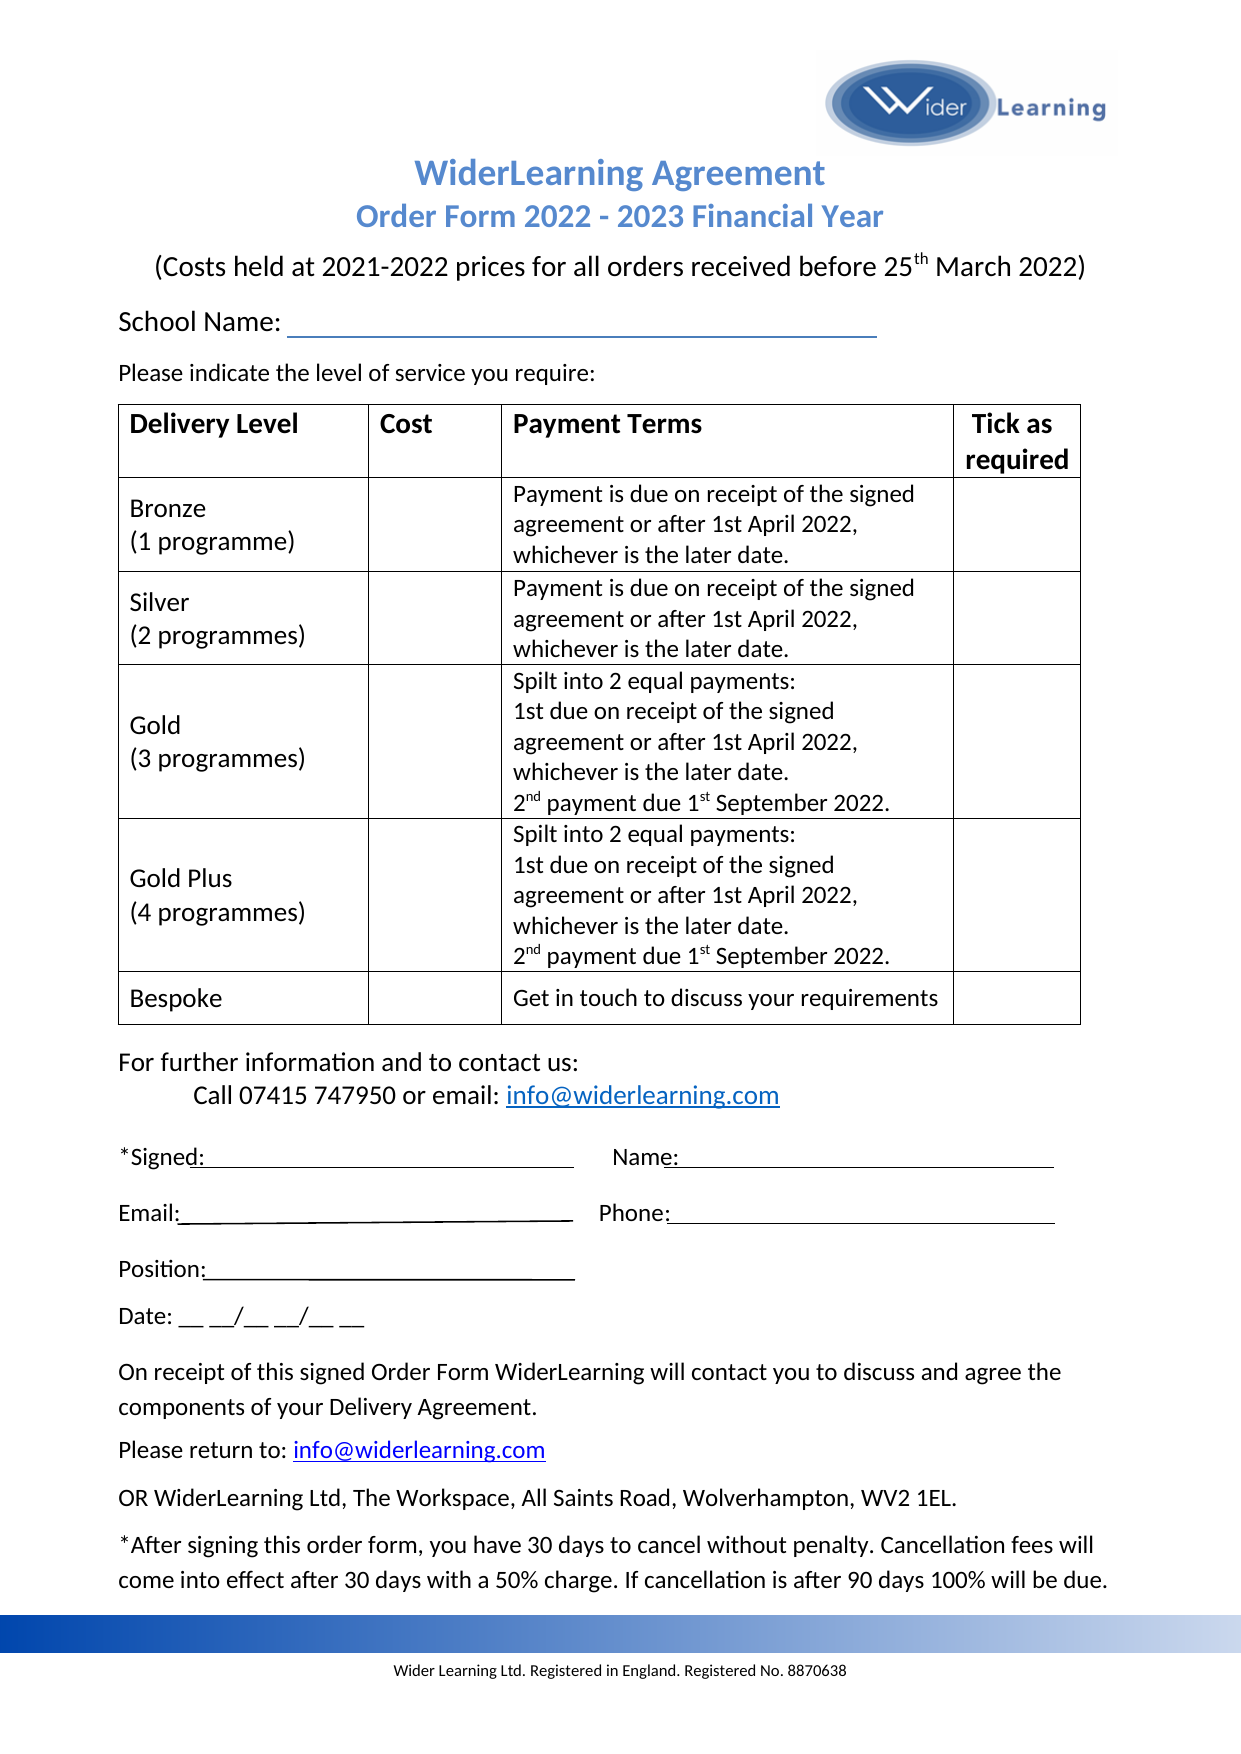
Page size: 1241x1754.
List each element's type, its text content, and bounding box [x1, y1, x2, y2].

table_cell [954, 972, 1080, 1023]
text Please indicate the level of service you require: [118, 357, 1122, 387]
table_cell Spilt into 2 equal payments: 1st due on receipt of the signed agreement or after 1st April 2022, whichever is the later date. 2nd payment due 1st September 2022. [502, 665, 953, 817]
table_header Cost [369, 405, 501, 477]
table_cell Spilt into 2 equal payments: 1st due on receipt of the signed agreement or after 1st April 2022, whichever is the later date. 2nd payment due 1st September 2022. [502, 819, 953, 971]
text Please return to: info@widerlearning.com [118, 1435, 1122, 1465]
table_cell [369, 665, 501, 817]
table_cell Silver (2 programmes) [119, 572, 368, 664]
table_cell [954, 665, 1080, 817]
table_cell [369, 478, 501, 571]
text OR WiderLearning Ltd, The Workspace, All Saints Road, Wolverhampton, WV2 1EL. [118, 1482, 1122, 1513]
table_header Payment Terms [502, 405, 953, 477]
text WiderLearning Agreement [118, 149, 1122, 195]
text Position: [118, 1253, 1122, 1283]
table_cell Gold (3 programmes) [119, 665, 368, 817]
table_cell Payment is due on receipt of the signed agreement or after 1st April 2022, whichever is the later date. [502, 572, 953, 664]
table_cell [369, 819, 501, 971]
text Call 07415 747950 or email: info@widerlearning.com [118, 1078, 1122, 1111]
table_cell [369, 572, 501, 664]
table_header Delivery Level [119, 405, 368, 477]
text On receipt of this signed Order Form WiderLearning will contact you to discuss and agree the components of your Delivery Agreement. [118, 1356, 1122, 1422]
text *Signed: Name: [118, 1141, 1122, 1172]
text Date: __ __/__ __/__ __ [118, 1301, 1122, 1331]
text School Name: [118, 303, 1122, 339]
table_cell [954, 478, 1080, 571]
table_cell Get in touch to discuss your requirements [502, 972, 953, 1023]
text (Costs held at 2021-2022 prices for all orders received before 25th March 2022) [118, 248, 1122, 284]
table_cell [954, 572, 1080, 664]
table_cell Bespoke [119, 972, 368, 1023]
table_cell Gold Plus (4 programmes) [119, 819, 368, 971]
text *After signing this order form, you have 30 days to cancel without penalty. Cancellation fees will come into effect after 30 days with a 50% charge. If cancellation is after 90 days 100% will be due. [118, 1530, 1122, 1595]
table_cell Bronze (1 programme) [119, 478, 368, 571]
table_cell Payment is due on receipt of the signed agreement or after 1st April 2022, whichever is the later date. [502, 478, 953, 571]
text For further information and to contact us: [118, 1045, 1122, 1078]
text Order Form 2022 - 2023 Financial Year [118, 195, 1122, 236]
text Email: Phone: [118, 1197, 1122, 1228]
table_cell [954, 819, 1080, 971]
picture [815, 50, 1118, 149]
table_header Tick as required [954, 405, 1080, 477]
table_cell [369, 972, 501, 1023]
